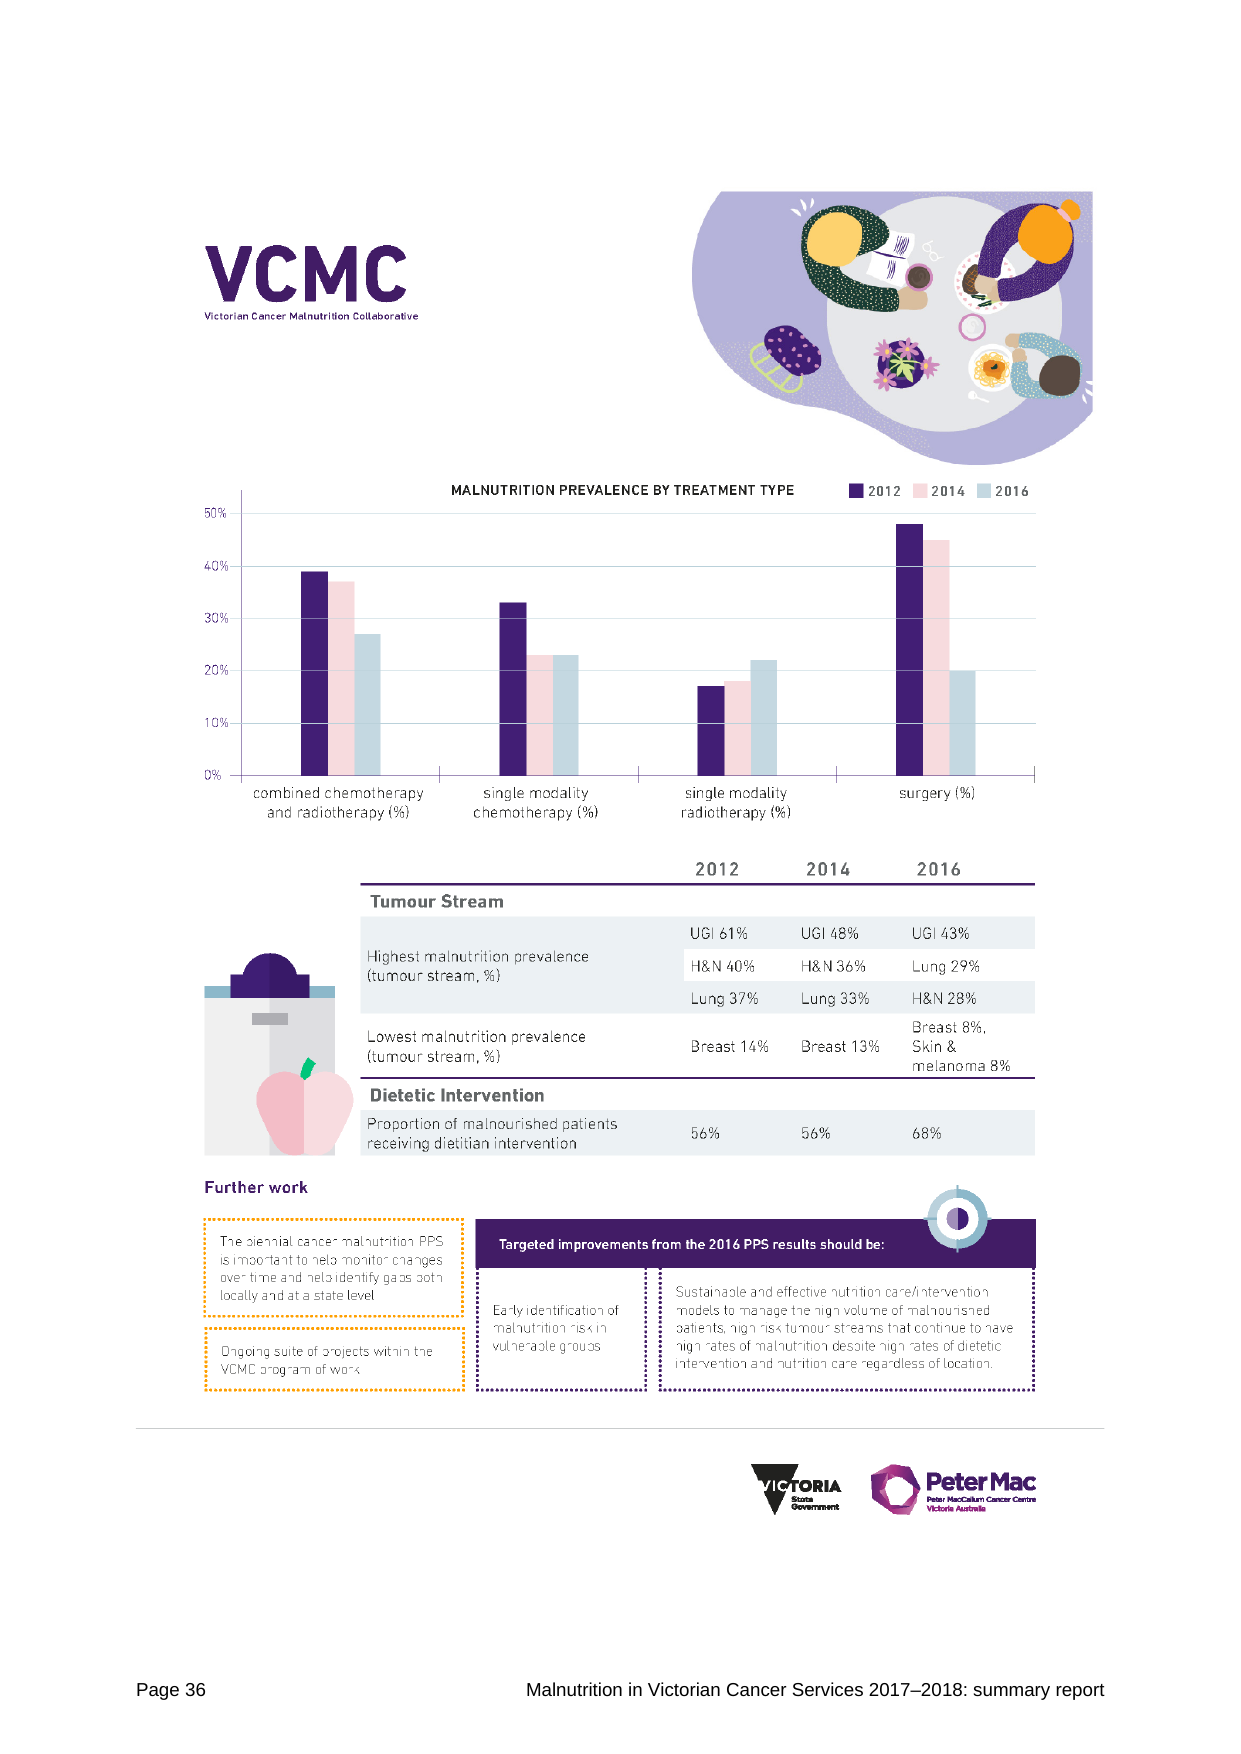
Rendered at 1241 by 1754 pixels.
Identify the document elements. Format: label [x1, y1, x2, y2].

picture [135, 177, 1105, 1547]
